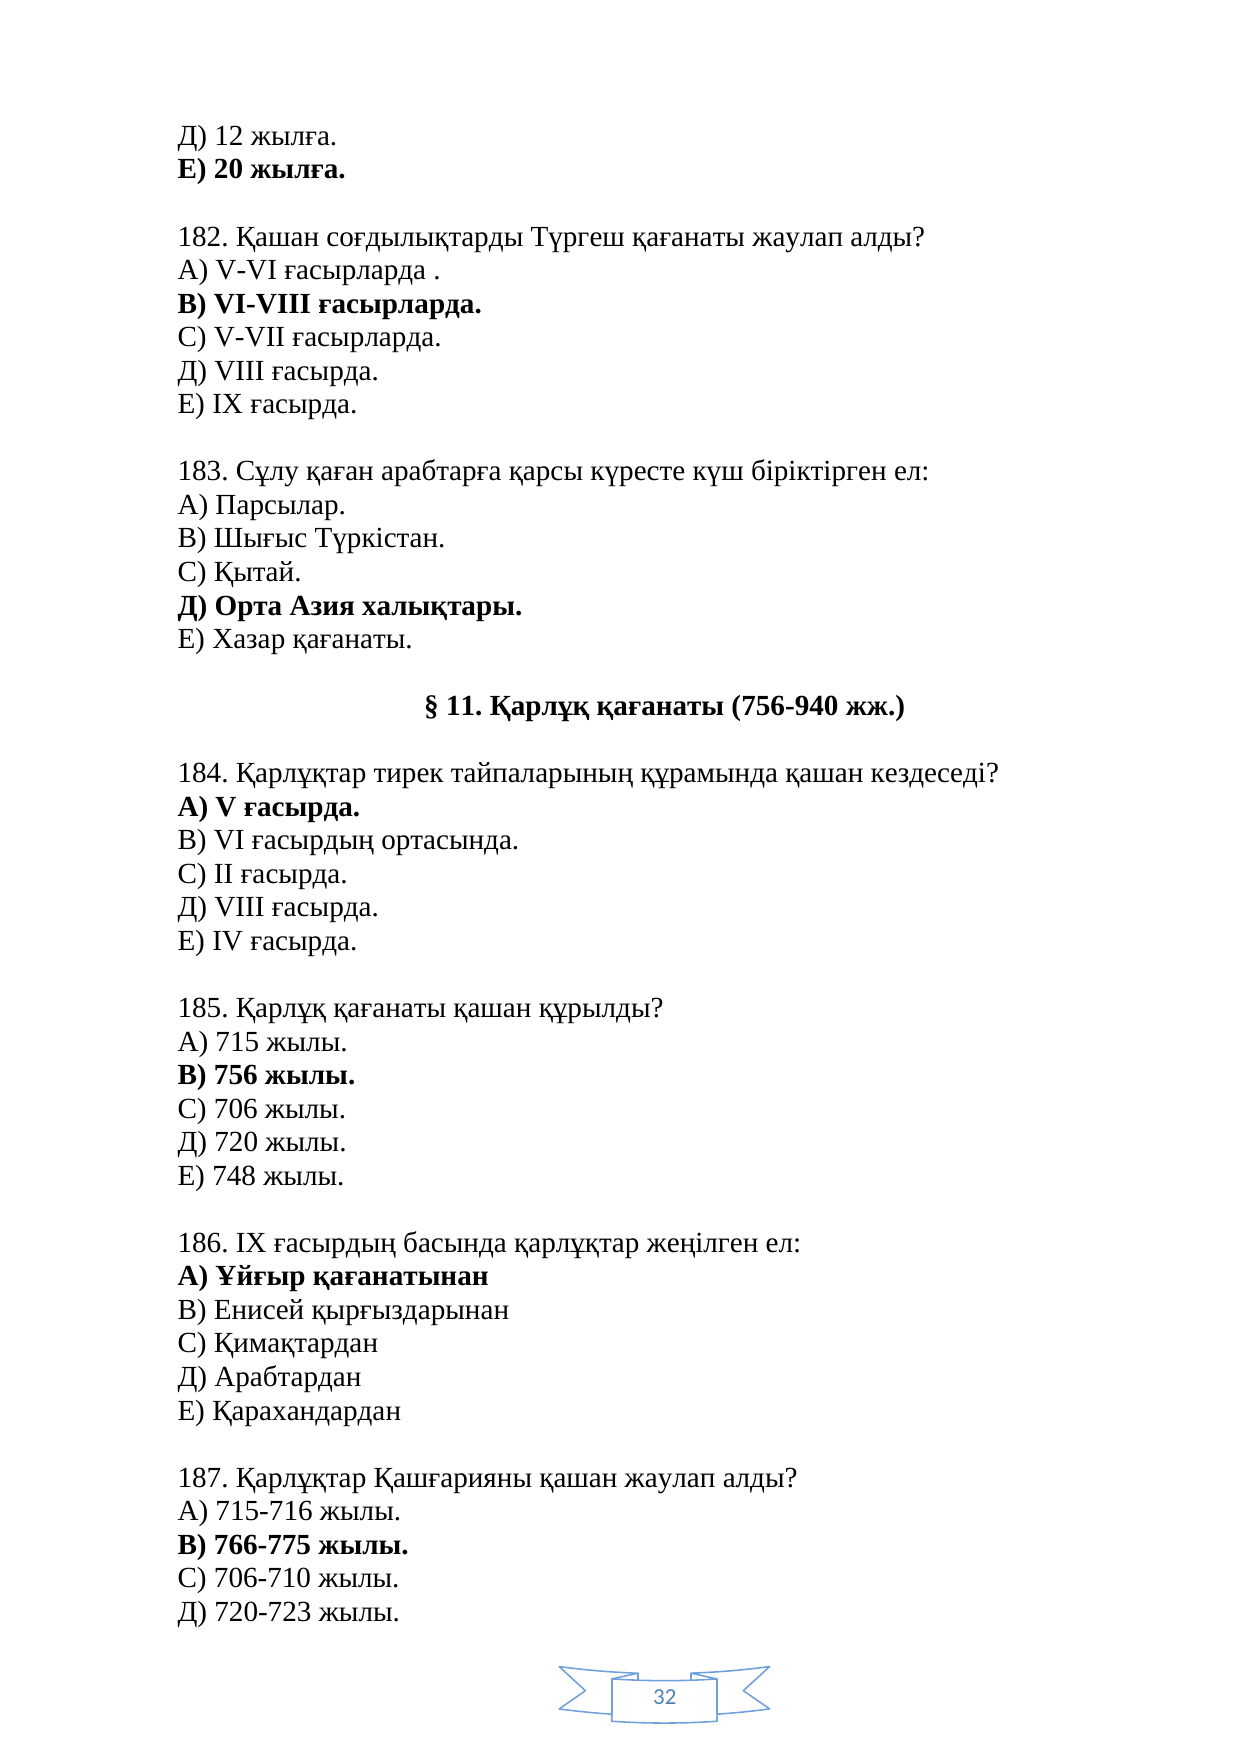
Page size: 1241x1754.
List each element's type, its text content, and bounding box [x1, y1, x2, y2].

text Д) VIII ғасырда. [177, 353, 1152, 386]
text А) V ғасырда. [177, 789, 1152, 822]
text Д) Орта Азия халықтары. [177, 588, 1152, 621]
text В) Шығыс Түркістан. [177, 521, 1152, 554]
text Д) 720 жылы. [177, 1124, 1152, 1158]
text В) 756 жылы. [177, 1057, 1152, 1091]
text В) VI ғасырдың ортасында. [177, 822, 1152, 856]
text 185. Қарлұқ қағанаты қашан құрылды? [177, 990, 1152, 1024]
text 187. Қарлұқтар Қашғарияны қашан жаулап алды? [177, 1460, 1152, 1493]
text 186. ІХ ғасырдың басында қарлұқтар жеңілген ел: [177, 1225, 1152, 1258]
text Е) IV ғасырда. [177, 923, 1152, 957]
text Д) Арабтардан [177, 1359, 1152, 1393]
text Д) VIII ғасырда. [177, 889, 1152, 923]
text С) 706 жылы. [177, 1091, 1152, 1124]
text С) Қимақтардан [177, 1326, 1152, 1359]
text Д) 720-723 жылы. [177, 1594, 1152, 1627]
text С) Қытай. [177, 554, 1152, 588]
text В) Енисей қырғыздарынан [177, 1292, 1152, 1326]
text Е) 20 жылға. [177, 152, 1152, 185]
text С) V-VII ғасырларда. [177, 319, 1152, 353]
text С) 706-710 жылы. [177, 1560, 1152, 1594]
text Е) 748 жылы. [177, 1158, 1152, 1191]
text С) II ғасырда. [177, 856, 1152, 889]
text А) 715 жылы. [177, 1024, 1152, 1057]
text А) Ұйғыр қағанатынан [177, 1258, 1152, 1292]
text А) Парсылар. [177, 487, 1152, 521]
text А) 715-716 жылы. [177, 1493, 1152, 1527]
text 183. Сұлу қаған арабтарға қарсы күресте күш біріктірген ел: [177, 453, 1152, 487]
text Е) Қарахандардан [177, 1393, 1152, 1426]
text § 11. Қарлұқ қағанаты (756-940 жж.) [177, 688, 1152, 722]
text А) V-VI ғасырларда . [177, 252, 1152, 286]
text Е) IX ғасырда. [177, 386, 1152, 420]
text 184. Қарлұқтар тирек тайпаларының құрамында қашан кездеседі? [177, 755, 1152, 789]
text Е) Хазар қағанаты. [177, 621, 1152, 655]
text 182. Қашан соғдылықтарды Түргеш қағанаты жаулап алды? [177, 219, 1152, 252]
text Д) 12 жылға. [177, 118, 1152, 152]
text В) VI-VIII ғасырларда. [177, 286, 1152, 319]
text В) 766-775 жылы. [177, 1527, 1152, 1560]
